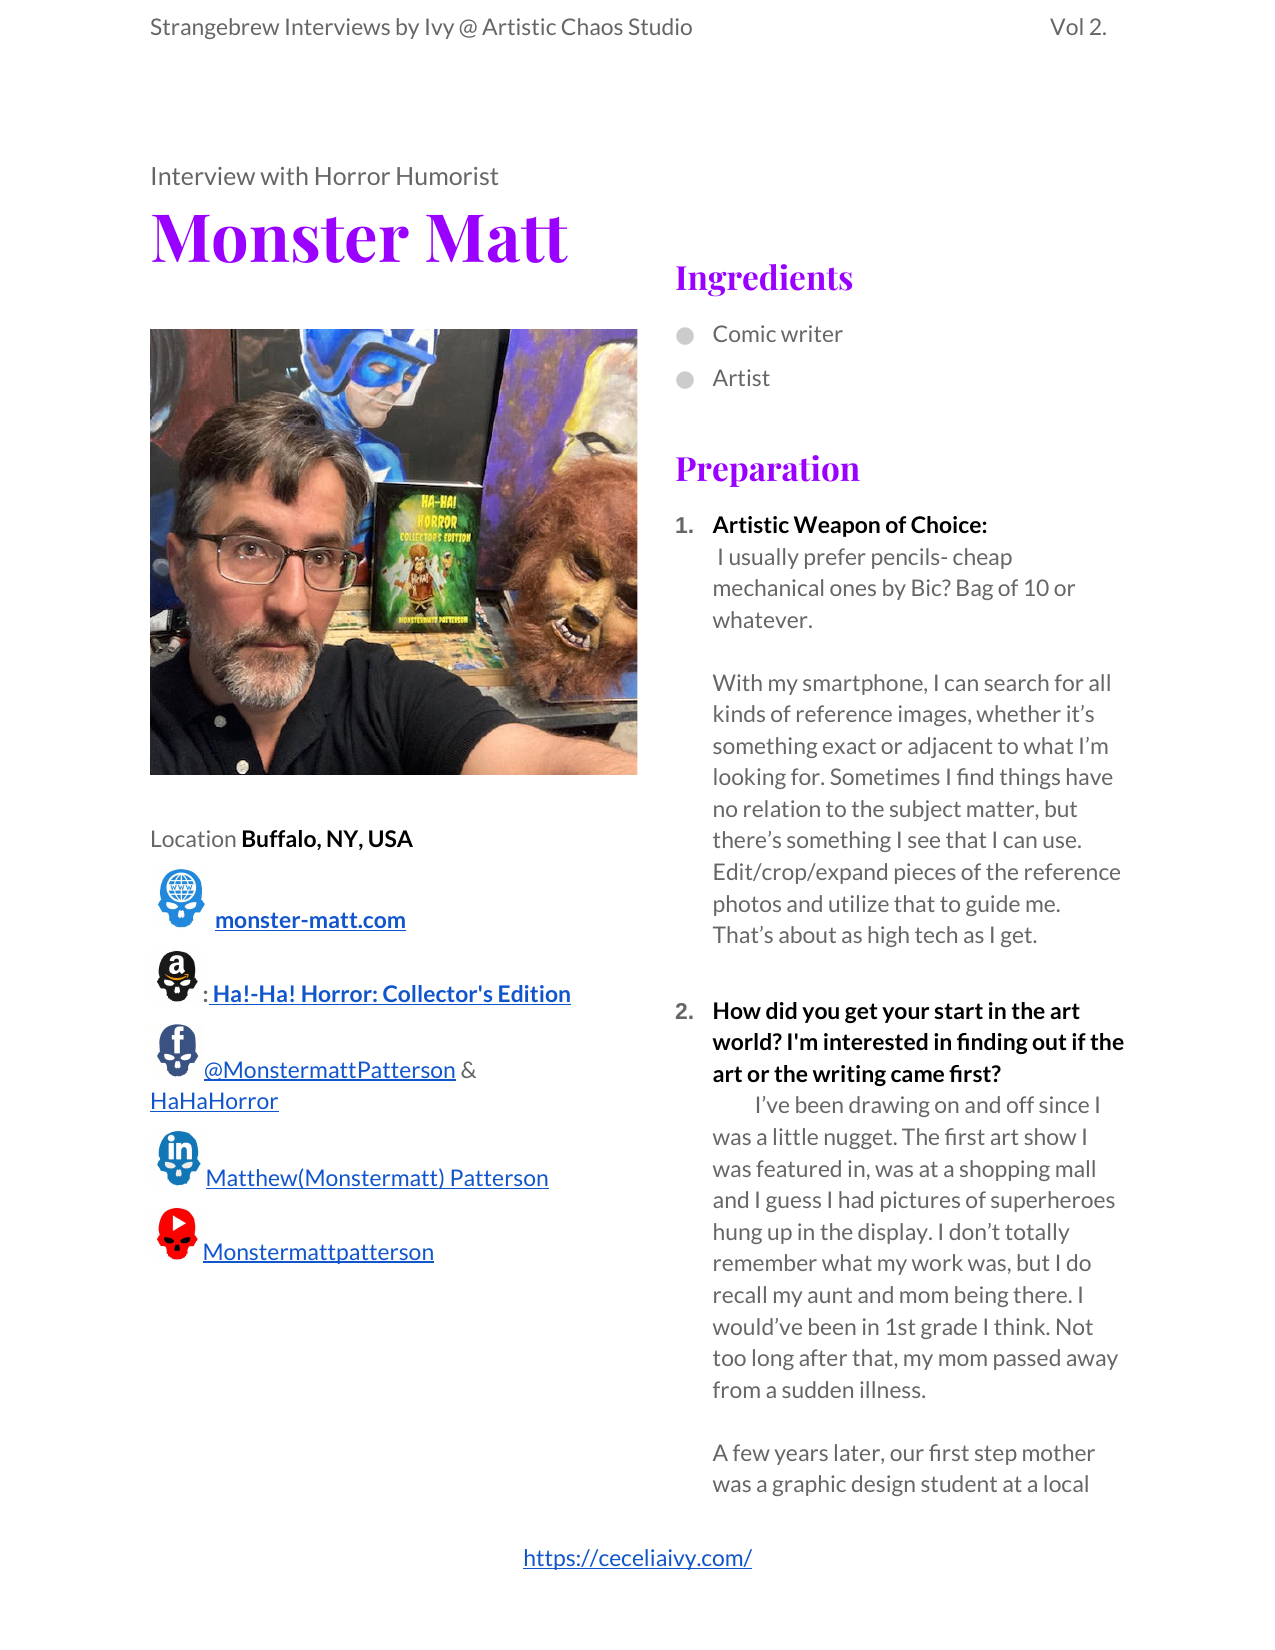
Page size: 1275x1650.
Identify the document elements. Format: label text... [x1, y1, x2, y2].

picture [150, 1207, 203, 1261]
picture [150, 1131, 206, 1187]
subtitle Preparation [675, 445, 1125, 490]
text : Ha!-Ha! Horror: Collector's Edition [150, 950, 600, 1007]
picture [150, 950, 203, 1003]
list Comic writer [675, 320, 1125, 347]
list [675, 997, 1125, 1498]
picture [150, 1024, 204, 1078]
text Location Buffalo, NY, USA [150, 824, 600, 852]
list Artist [675, 364, 1125, 391]
text monster-matt.com [150, 869, 600, 934]
list Artistic Weapon of Choice: I usually prefer pencils- cheap mechanical ones by Bic? Bag of 10 or whatever. With my smartphone, I can search for all kinds of reference images, whether it’s something exact or adjacent to what I’m looking for. Sometimes I find things have no relation to the subject matter, but there’s something I see that I can use. Edit/crop/expand pieces of the reference photos and utilize that to guide me. That’s about as high tech as I get. [675, 511, 1125, 980]
text Matthew(Monstermatt) Patterson [150, 1131, 600, 1191]
picture [150, 868, 211, 929]
text Monstermattpatterson [150, 1208, 600, 1265]
subtitle Ingredients [675, 254, 1125, 299]
title Interview with Horror Humorist Monster Matt [150, 160, 603, 279]
picture [150, 329, 638, 775]
text @MonstermattPatterson & HaHaHorror [150, 1024, 600, 1114]
